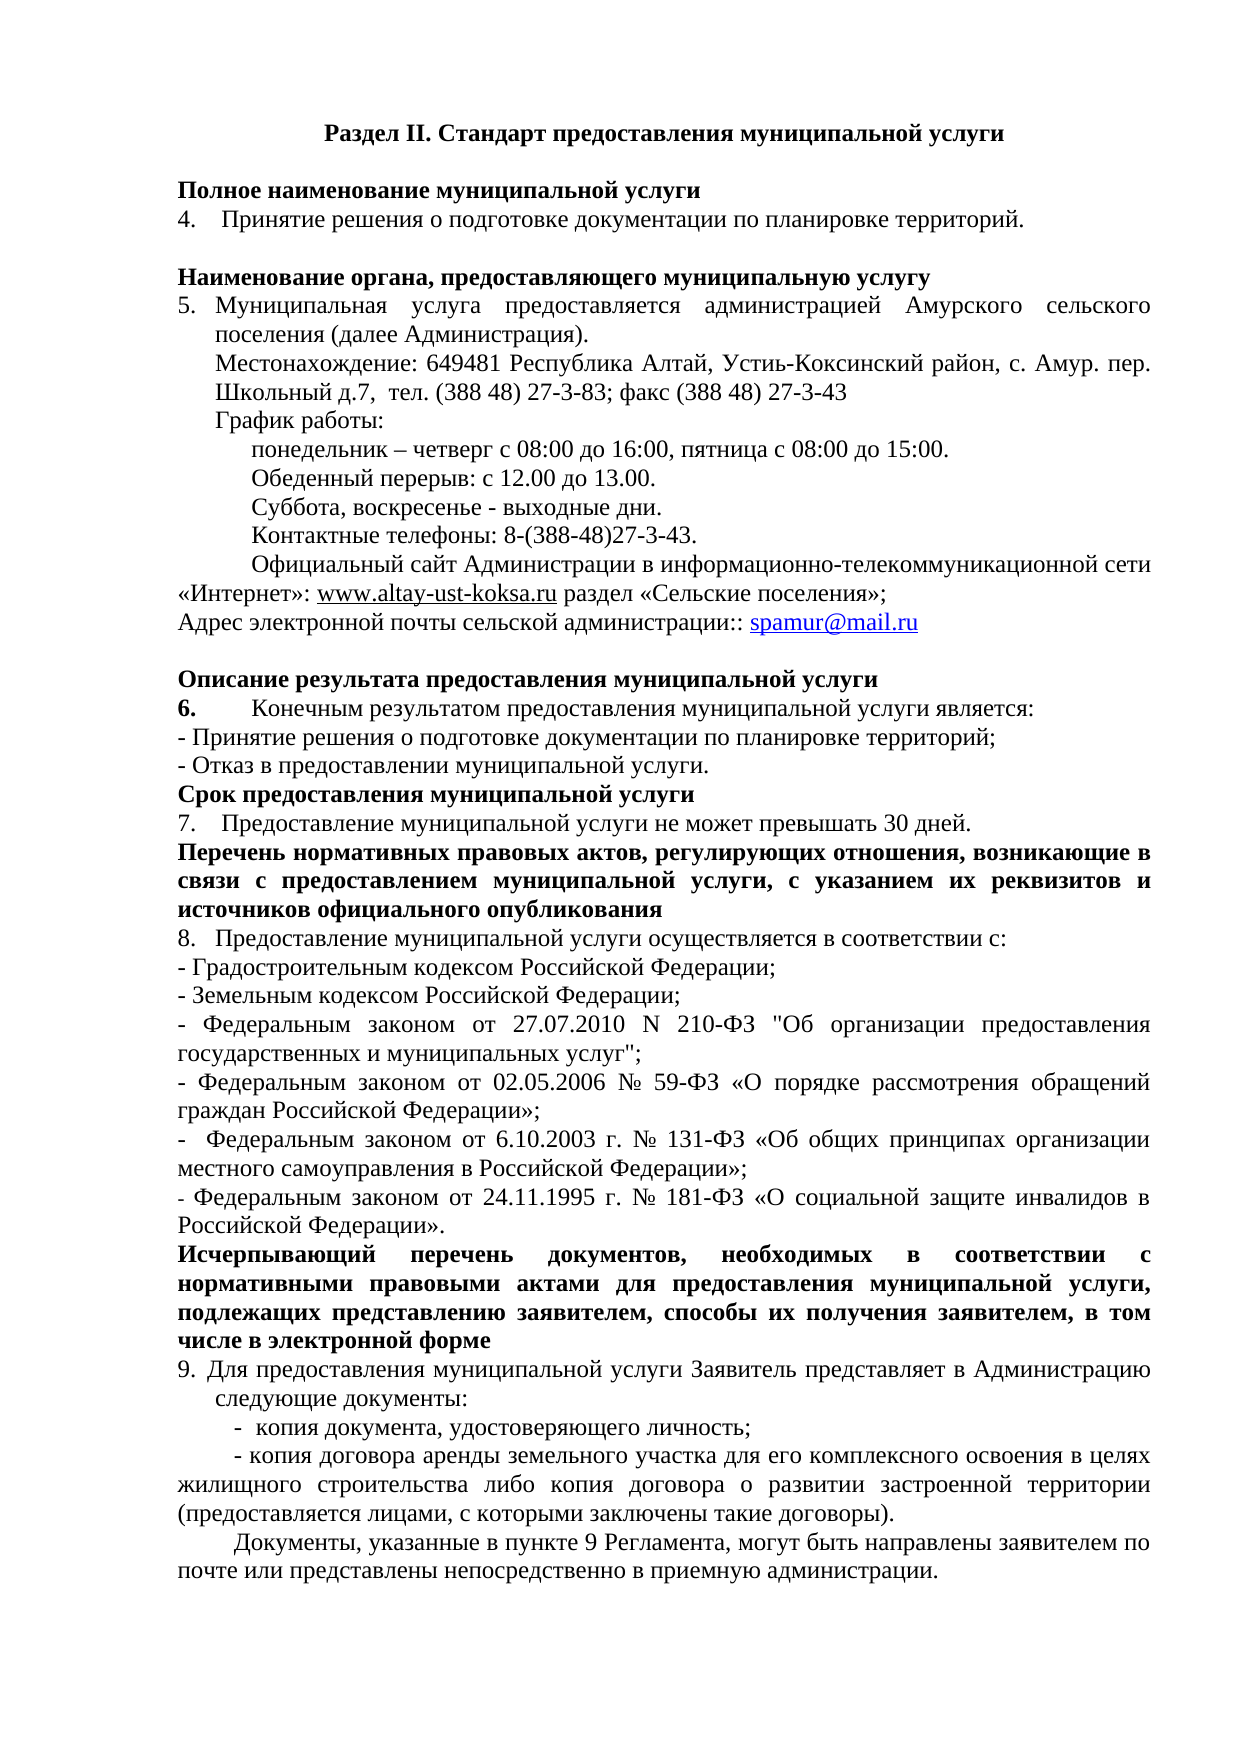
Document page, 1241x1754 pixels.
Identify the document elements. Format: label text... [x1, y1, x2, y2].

text понедельник – четверг с 08:00 до 16:00, пятница с 08:00 до 15:00. [177, 434, 1152, 463]
list Предоставление муниципальной услуги осуществляется в соответствии с: [177, 923, 1152, 952]
text Раздел II. Стандарт предоставления муниципальной услуги [177, 118, 1152, 147]
text Контактные телефоны: 8-(388-48)27-3-43. [177, 521, 1152, 549]
text - Отказ в предоставлении муниципальной услуги. [177, 751, 1152, 779]
text - Федеральным законом от 6.10.2003 г. № 131-ФЗ «Об общих принципах организации местного самоуправления в Российской Федерации»; [177, 1124, 1152, 1182]
list Конечным результатом предоставления муниципальной услуги является: [177, 693, 1152, 722]
title Муниципальная услуга предоставляется администрацией Амурского сельского поселения (далее Администрация). [177, 291, 1152, 348]
title Предоставление муниципальной услуги не может превышать 30 дней. [177, 808, 1152, 837]
text - Принятие решения о подготовке документации по планировке территорий; [177, 722, 1152, 751]
text - Градостроительным кодексом Российской Федерации; [177, 952, 1152, 981]
text Суббота, воскресенье - выходные дни. [177, 492, 1152, 521]
text - копия договора аренды земельного участка для его комплексного освоения в целях жилищного строительства либо копия договора о развитии застроенной территории (предоставляется лицами, с которыми заключены такие договоры). [177, 1441, 1152, 1527]
text Официальный сайт Администрации в информационно-телекоммуникационной сети «Интернет»: www.altay-ust-koksa.ru раздел «Сельские поселения»; [177, 549, 1152, 607]
text - Федеральным законом от 27.07.2010 N 210-ФЗ "Об организации предоставления государственных и муниципальных услуг"; [177, 1009, 1152, 1067]
text - Федеральным законом от 24.11.1995 г. № 181-ФЗ «О социальной защите инвалидов в Российской Федерации». [177, 1182, 1152, 1239]
title Для предоставления муниципальной услуги Заявитель представляет в Администрацию следующие документы: [177, 1354, 1152, 1412]
text Местонахождение: 649481 Республика Алтай, Устиь-Коксинский район, с. Амур. пер. Школьный д.7, тел. (388 48) 27-3-83; факс (388 48) 27-3-43 [215, 348, 1152, 406]
text - Федеральным законом от 02.05.2006 № 59-ФЗ «О порядке рассмотрения обращений граждан Российской Федерации»; [177, 1067, 1152, 1124]
text График работы: [215, 406, 1152, 434]
text Полное наименование муниципальной услуги [177, 176, 1152, 204]
text Обеденный перерыв: с 12.00 до 13.00. [177, 463, 1152, 492]
text Документы, указанные в пункте 9 Регламента, могут быть направлены заявителем по почте или представлены непосредственно в приемную администрации. [177, 1527, 1152, 1584]
list Наименование органа, предоставляющего муниципальную услугу [177, 262, 1152, 291]
text Срок предоставления муниципальной услуги [177, 779, 1152, 808]
text Перечень нормативных правовых актов, регулирующих отношения, возникающие в связи с предоставлением муниципальной услуги, с указанием их реквизитов и источников официального опубликования [177, 837, 1152, 923]
text Адрес электронной почты сельской администрации:: spamur@mail.ru [177, 607, 1152, 636]
title Принятие решения о подготовке документации по планировке территорий. [177, 204, 1152, 233]
text Описание результата предоставления муниципальной услуги [177, 664, 1152, 693]
text - Земельным кодексом Российской Федерации; [177, 981, 1152, 1009]
text - копия документа, удостоверяющего личность; [177, 1412, 1152, 1441]
text Исчерпывающий перечень документов, необходимых в соответствии с нормативными правовыми актами для предоставления муниципальной услуги, подлежащих представлению заявителем, способы их получения заявителем, в том числе в электронной форме [177, 1239, 1152, 1354]
